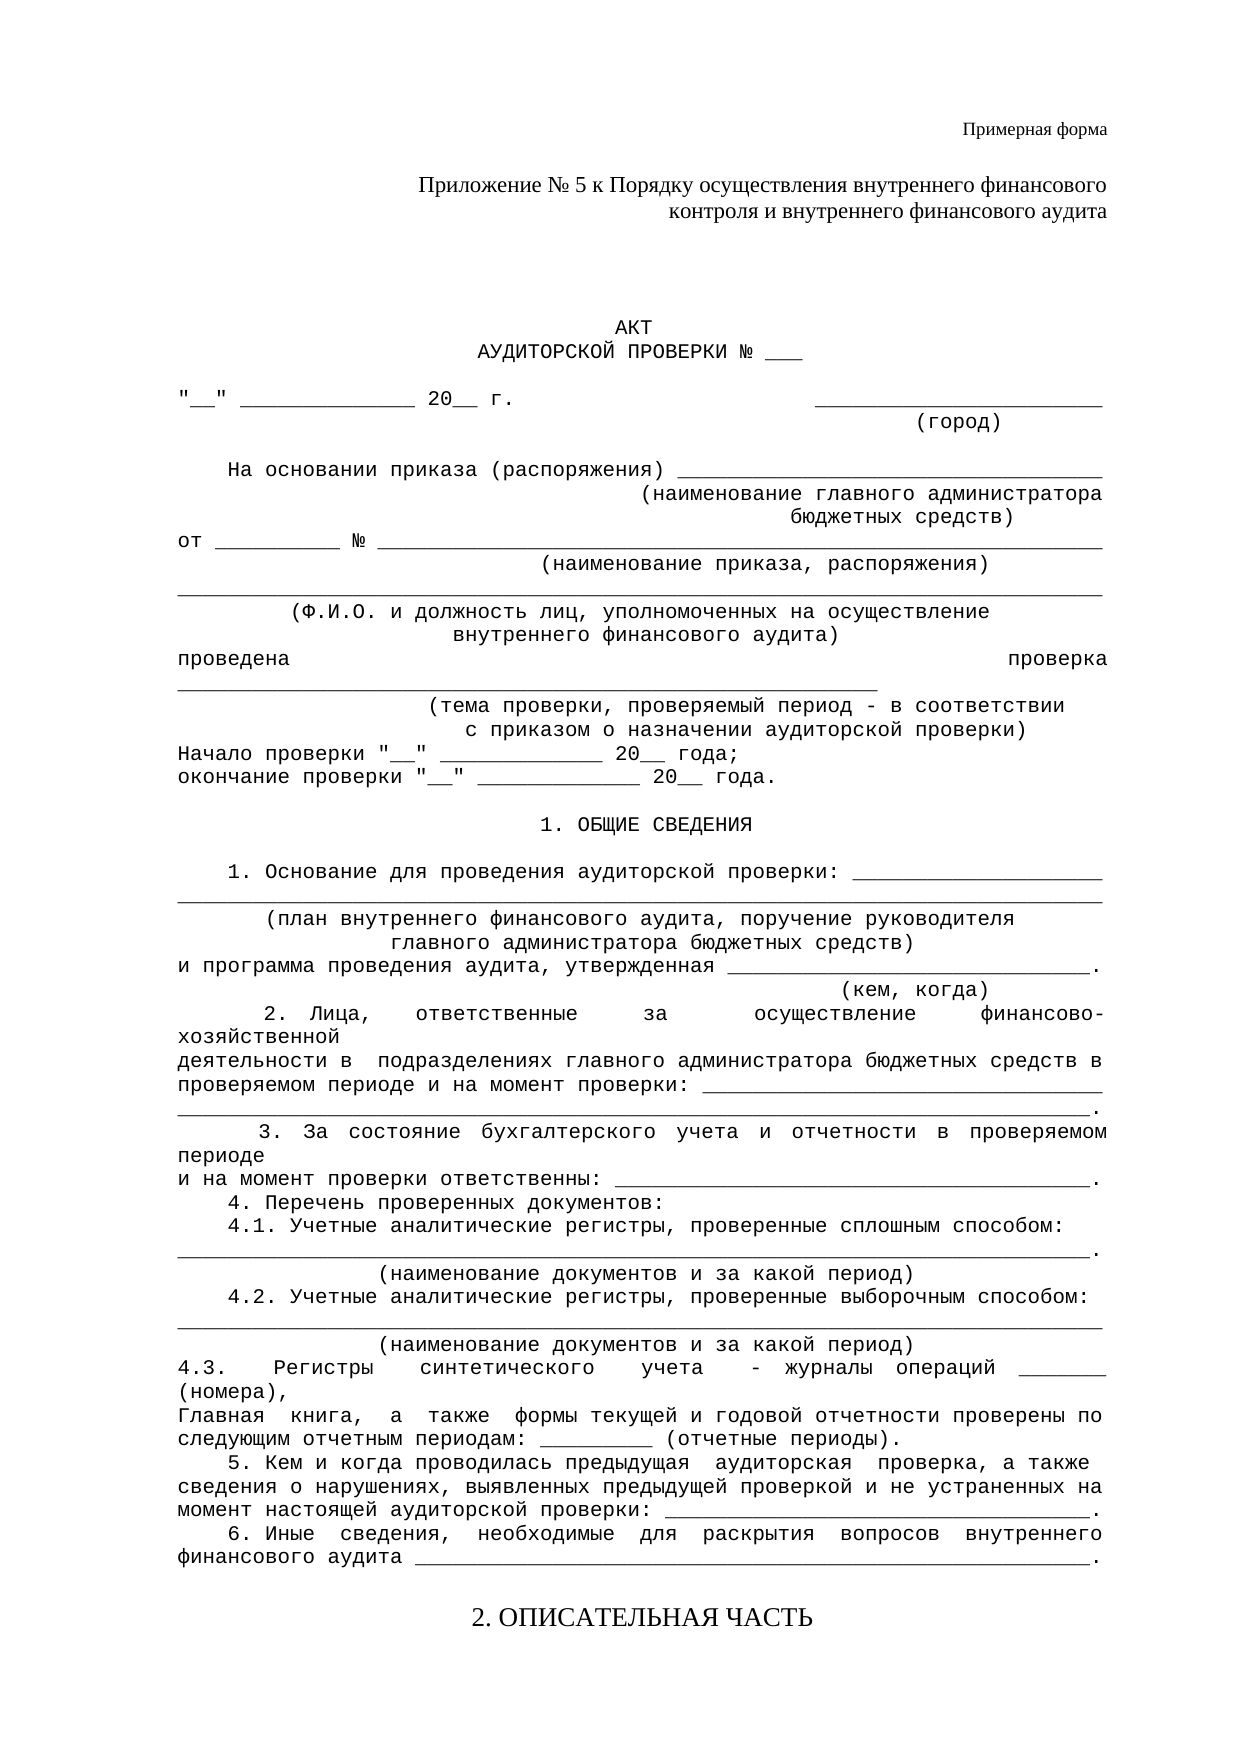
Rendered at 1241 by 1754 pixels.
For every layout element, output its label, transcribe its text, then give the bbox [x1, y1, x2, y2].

text финансового аудита ______________________________________________________. [177, 1547, 1107, 1570]
text 1. ОБЩИЕ СВЕДЕНИЯ [177, 813, 1107, 837]
text внутреннего финансового аудита) [177, 624, 1107, 648]
text сведения о нарушениях, выявленных предыдущей проверкой и не устраненных на [177, 1476, 1107, 1499]
text АУДИТОРСКОЙ ПРОВЕРКИ № ___ [177, 341, 1107, 364]
text (наименование главного администратора [177, 482, 1107, 506]
text проведена проверка ________________________________________________________ [177, 648, 1107, 695]
text и программа проведения аудита, утвержденная _____________________________. [177, 955, 1107, 979]
text 3. За состояние бухгалтерского учета и отчетности в проверяемом периоде [177, 1121, 1107, 1168]
text 4.1. Учетные аналитические регистры, проверенные сплошным способом: [177, 1216, 1107, 1239]
text (Ф.И.О. и должность лиц, уполномоченных на осуществление [177, 601, 1107, 624]
text 5. Кем и когда проводилась предыдущая аудиторская проверка, а также [177, 1452, 1107, 1476]
text (тема проверки, проверяемый период - в соответствии [177, 695, 1107, 719]
text с приказом о назначении аудиторской проверки) [177, 719, 1107, 743]
text деятельности в подразделениях главного администратора бюджетных средств в [177, 1050, 1107, 1074]
text 1. Основание для проведения аудиторской проверки: ____________________ [177, 861, 1107, 884]
text (план внутреннего финансового аудита, поручение руководителя [177, 908, 1107, 932]
text окончание проверки "__" _____________ 20__ года. [177, 766, 1107, 790]
text __________________________________________________________________________ [177, 1310, 1107, 1334]
text _________________________________________________________________________. [177, 1239, 1107, 1263]
text контроля и внутреннего финансового аудита [177, 197, 1107, 223]
text Приложение № 5 к Порядку осуществления внутреннего финансового [177, 171, 1107, 197]
text и на момент проверки ответственны: ______________________________________. [177, 1168, 1107, 1192]
text главного администратора бюджетных средств) [177, 932, 1107, 955]
text следующим отчетным периодам: _________ (отчетные периоды). [177, 1428, 1107, 1452]
text бюджетных средств) [177, 506, 1107, 530]
text 4.2. Учетные аналитические регистры, проверенные выборочным способом: [177, 1286, 1107, 1310]
text (город) [177, 412, 1107, 435]
text 6. Иные сведения, необходимые для раскрытия вопросов внутреннего [177, 1523, 1107, 1547]
text 2. Лица, ответственные за осуществление финансово-хозяйственной [177, 1003, 1107, 1050]
text "__" ______________ 20__ г. _______________________ [177, 388, 1107, 412]
text момент настоящей аудиторской проверки: __________________________________. [177, 1499, 1107, 1523]
text __________________________________________________________________________ [177, 577, 1107, 601]
text 4. Перечень проверенных документов: [177, 1192, 1107, 1216]
text На основании приказа (распоряжения) __________________________________ [177, 459, 1107, 482]
text (наименование документов и за какой период) [177, 1263, 1107, 1286]
text от __________ № __________________________________________________________ [177, 530, 1107, 553]
text 4.3. Регистры синтетического учета - журналы операций _______ (номера), [177, 1357, 1107, 1405]
text Начало проверки "__" _____________ 20__ года; [177, 743, 1107, 766]
text _________________________________________________________________________. [177, 1097, 1107, 1121]
text __________________________________________________________________________ [177, 884, 1107, 908]
text проверяемом периоде и на момент проверки: ________________________________ [177, 1074, 1107, 1097]
text АКТ [177, 317, 1107, 341]
text Главная книга, а также формы текущей и годовой отчетности проверены по [177, 1405, 1107, 1428]
text (наименование документов и за какой период) [177, 1334, 1107, 1357]
text (кем, когда) [177, 979, 1107, 1003]
text (наименование приказа, распоряжения) [177, 553, 1107, 577]
text Примерная форма [177, 118, 1107, 140]
text 2. ОПИСАТЕЛЬНАЯ ЧАСТЬ [177, 1601, 1107, 1632]
